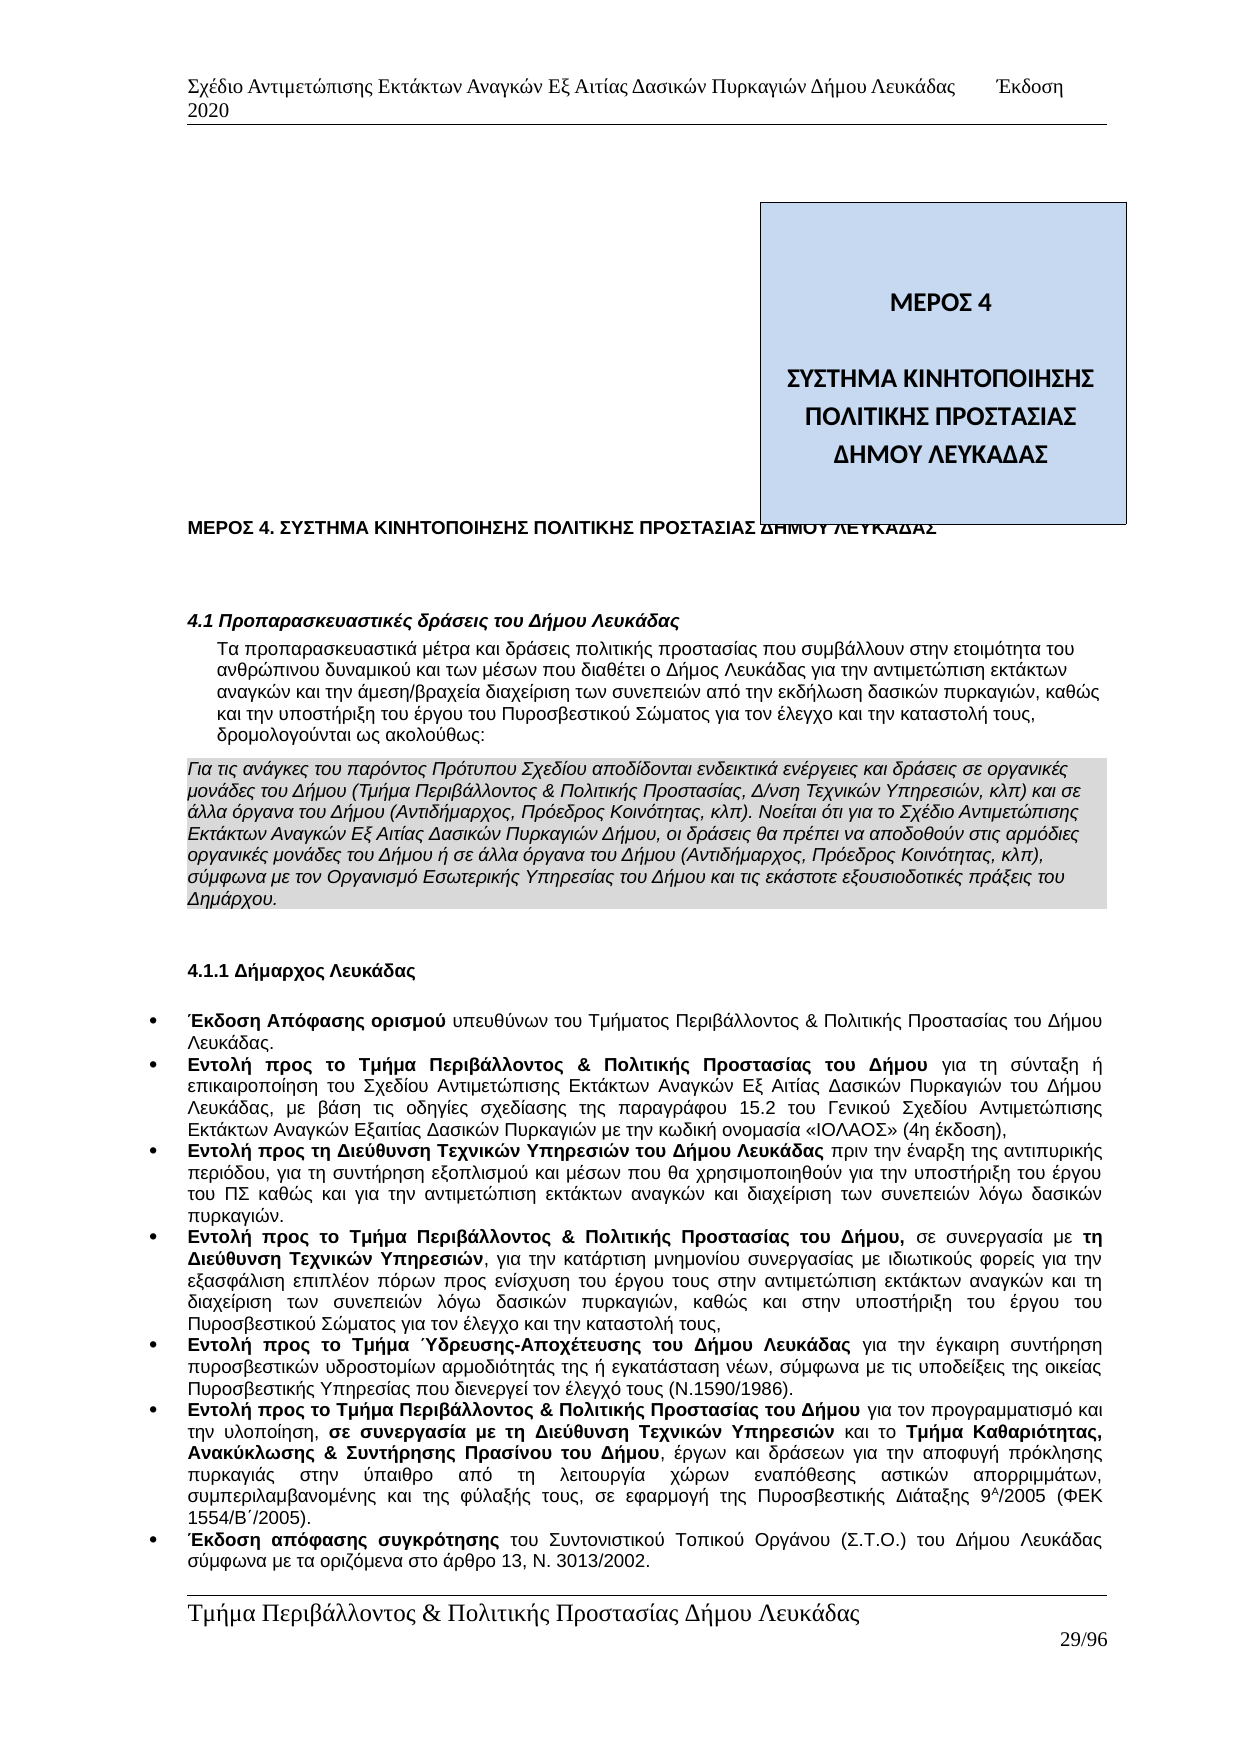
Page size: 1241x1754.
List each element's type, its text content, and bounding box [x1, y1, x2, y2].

list Εντολή προς τη Διεύθυνση Τεχνικών Υπηρεσιών του Δήμου Λευκάδας πριν την έναρξη της αντιπυρικής περιόδου, για τη συντήρηση εξοπλισμού και μέσων που θα χρησιμοποιηθούν για την υποστήριξη του έργου του ΠΣ καθώς και για την αντιμετώπιση εκτάκτων αναγκών και διαχείριση των συνεπειών λόγω δασικών πυρκαγιών. [150, 1140, 1103, 1226]
list Εντολή προς το Τμήμα Περιβάλλοντος & Πολιτικής Προστασίας του Δήμου για τη σύνταξη ή επικαιροποίηση του Σχεδίου Αντιμετώπισης Εκτάκτων Αναγκών Εξ Αιτίας Δασικών Πυρκαγιών του Δήμου Λευκάδας, με βάση τις οδηγίες σχεδίασης της παραγράφου 15.2 του Γενικού Σχεδίου Αντιμετώπισης Εκτάκτων Αναγκών Εξαιτίας Δασικών Πυρκαγιών με την κωδική ονομασία «ΙΟΛΑΟΣ» (4η έκδοση), [150, 1053, 1103, 1140]
subtitle ΜΕΡΟΣ 4. ΣΥΣΤΗΜΑ ΚΙΝΗΤΟΠΟΙΗΣΗΣ ΠΟΛΙΤΙΚΗΣ ΠΡΟΣΤΑΣΙΑΣ ΔΗΜΟΥ ΛΕΥΚΑΔΑΣ [187, 517, 1107, 538]
text Τα προπαρασκευαστικά μέτρα και δράσεις πολιτικής προστασίας που συμβάλλουν στην ετοιμότητα του ανθρώπινου δυναμικού και των μέσων που διαθέτει ο Δήμος Λευκάδας για την αντιμετώπιση εκτάκτων αναγκών και την άμεση/βραχεία διαχείριση των συνεπειών από την εκδήλωση δασικών πυρκαγιών, καθώς και την υποστήριξη του έργου του Πυροσβεστικού Σώματος για τον έλεγχο και την καταστολή τους, δρομολογούνται ως ακολούθως: [217, 638, 1107, 745]
list Έκδοση απόφασης συγκρότησης του Συντονιστικού Τοπικού Οργάνου (Σ.Τ.Ο.) του Δήμου Λευκάδας σύμφωνα με τα οριζόμενα στο άρθρο 13, Ν. 3013/2002. [150, 1528, 1103, 1572]
subtitle 4.1.1 Δήμαρχος Λευκάδας [187, 959, 1107, 981]
list Εντολή προς το Τμήμα Ύδρευσης-Αποχέτευσης του Δήμου Λευκάδας για την έγκαιρη συντήρηση πυροσβεστικών υδροστομίων αρμοδιότητάς της ή εγκατάσταση νέων, σύμφωνα με τις υποδείξεις της οικείας Πυροσβεστικής Υπηρεσίας που διενεργεί τον έλεγχό τους (Ν.1590/1986). [150, 1334, 1103, 1399]
subtitle 4.1 Προπαρασκευαστικές δράσεις του Δήμου Λευκάδας [187, 610, 1107, 631]
text Για τις ανάγκες του παρόντος Πρότυπου Σχεδίου αποδίδονται ενδεικτικά ενέργειες και δράσεις σε οργανικές μονάδες του Δήμου (Τμήμα Περιβάλλοντος & Πολιτικής Προστασίας, Δ/νση Τεχνικών Υπηρεσιών, κλπ) και σε άλλα όργανα του Δήμου (Αντιδήμαρχος, Πρόεδρος Κοινότητας, κλπ). Νοείται ότι για το Σχέδιο Αντιμετώπισης Εκτάκτων Αναγκών Εξ Αιτίας Δασικών Πυρκαγιών Δήμου, οι δράσεις θα πρέπει να αποδοθούν στις αρμόδιες οργανικές μονάδες του Δήμου ή σε άλλα όργανα του Δήμου (Αντιδήμαρχος, Πρόεδρος Κοινότητας, κλπ), σύμφωνα με τον Οργανισμό Εσωτερικής Υπηρεσίας του Δήμου και τις εκάστοτε εξουσιοδοτικές πράξεις του Δημάρχου. [187, 758, 1107, 909]
list Έκδοση Απόφασης ορισμού υπευθύνων του Τμήματος Περιβάλλοντος & Πολιτικής Προστασίας του Δήμου Λευκάδας. [150, 1010, 1103, 1053]
list Εντολή προς το Τμήμα Περιβάλλοντος & Πολιτικής Προστασίας του Δήμου για τον προγραμματισμό και την υλοποίηση, σε συνεργασία με τη Διεύθυνση Τεχνικών Υπηρεσιών και το Τμήμα Καθαριότητας, Ανακύκλωσης & Συντήρησης Πρασίνου του Δήμου, έργων και δράσεων για την αποφυγή πρόκλησης πυρκαγιάς στην ύπαιθρο από τη λειτουργία χώρων εναπόθεσης αστικών απορριμμάτων, συμπεριλαμβανομένης και της φύλαξής τους, σε εφαρμογή της Πυροσβεστικής Διάταξης 9Α/2005 (ΦΕΚ 1554/Β΄/2005). [150, 1399, 1103, 1528]
list Εντολή προς το Τμήμα Περιβάλλοντος & Πολιτικής Προστασίας του Δήμου, σε συνεργασία με τη Διεύθυνση Τεχνικών Υπηρεσιών, για την κατάρτιση μνημονίου συνεργασίας με ιδιωτικούς φορείς για την εξασφάλιση επιπλέον πόρων προς ενίσχυση του έργου τους στην αντιμετώπιση εκτάκτων αναγκών και τη διαχείριση των συνεπειών λόγω δασικών πυρκαγιών, καθώς και στην υποστήριξη του έργου του Πυροσβεστικού Σώματος για τον έλεγχο και την καταστολή τους, [150, 1226, 1103, 1334]
